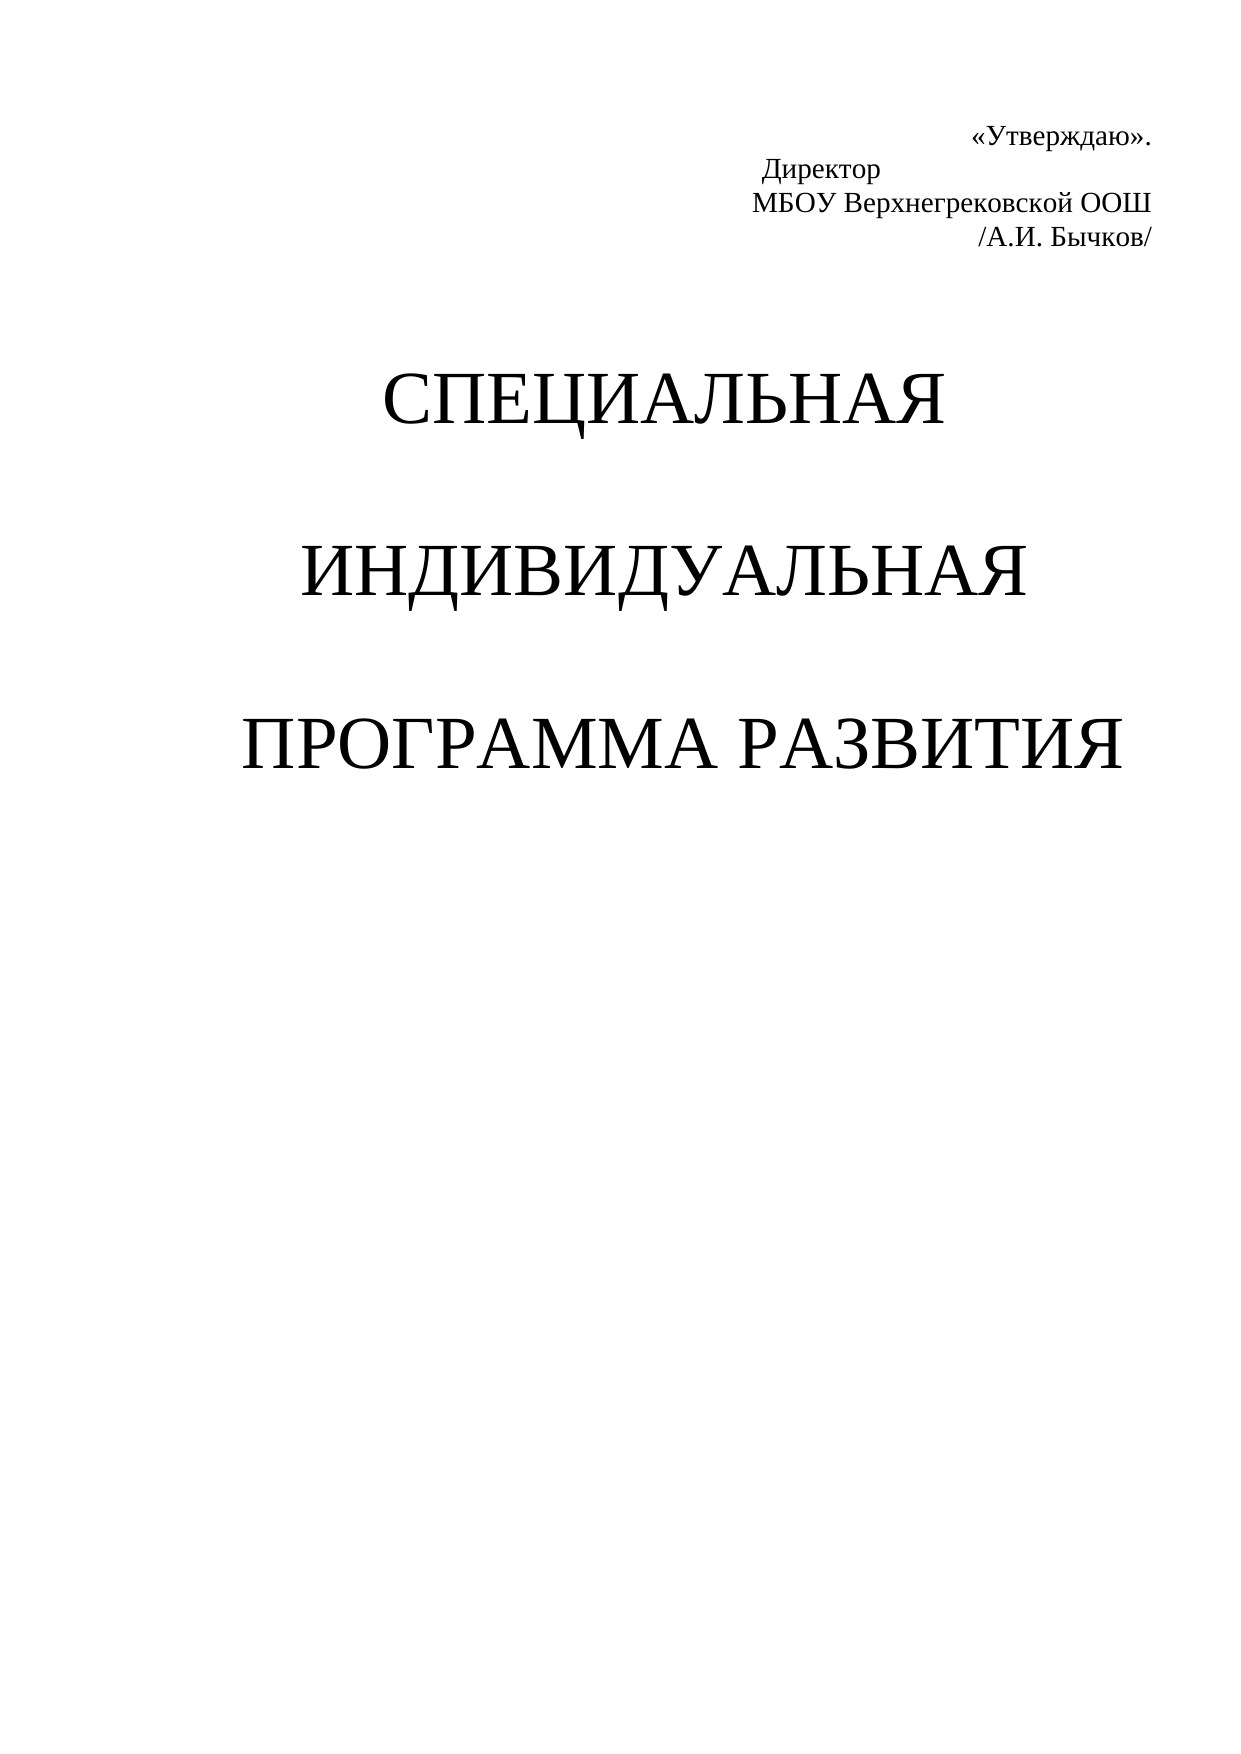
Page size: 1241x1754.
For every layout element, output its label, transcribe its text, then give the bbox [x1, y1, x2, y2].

text ИНДИВИДУАЛЬНАЯ [177, 525, 1152, 612]
text СПЕЦИАЛЬНАЯ [177, 353, 1152, 439]
text МБОУ Верхнегрековской ООШ [177, 185, 1152, 219]
text /А.И. Бычков/ [177, 219, 1152, 252]
text ПРОГРАММА РАЗВИТИЯ [177, 698, 1152, 784]
text «Утверждаю». [177, 118, 1152, 152]
text Директор [177, 152, 1152, 185]
